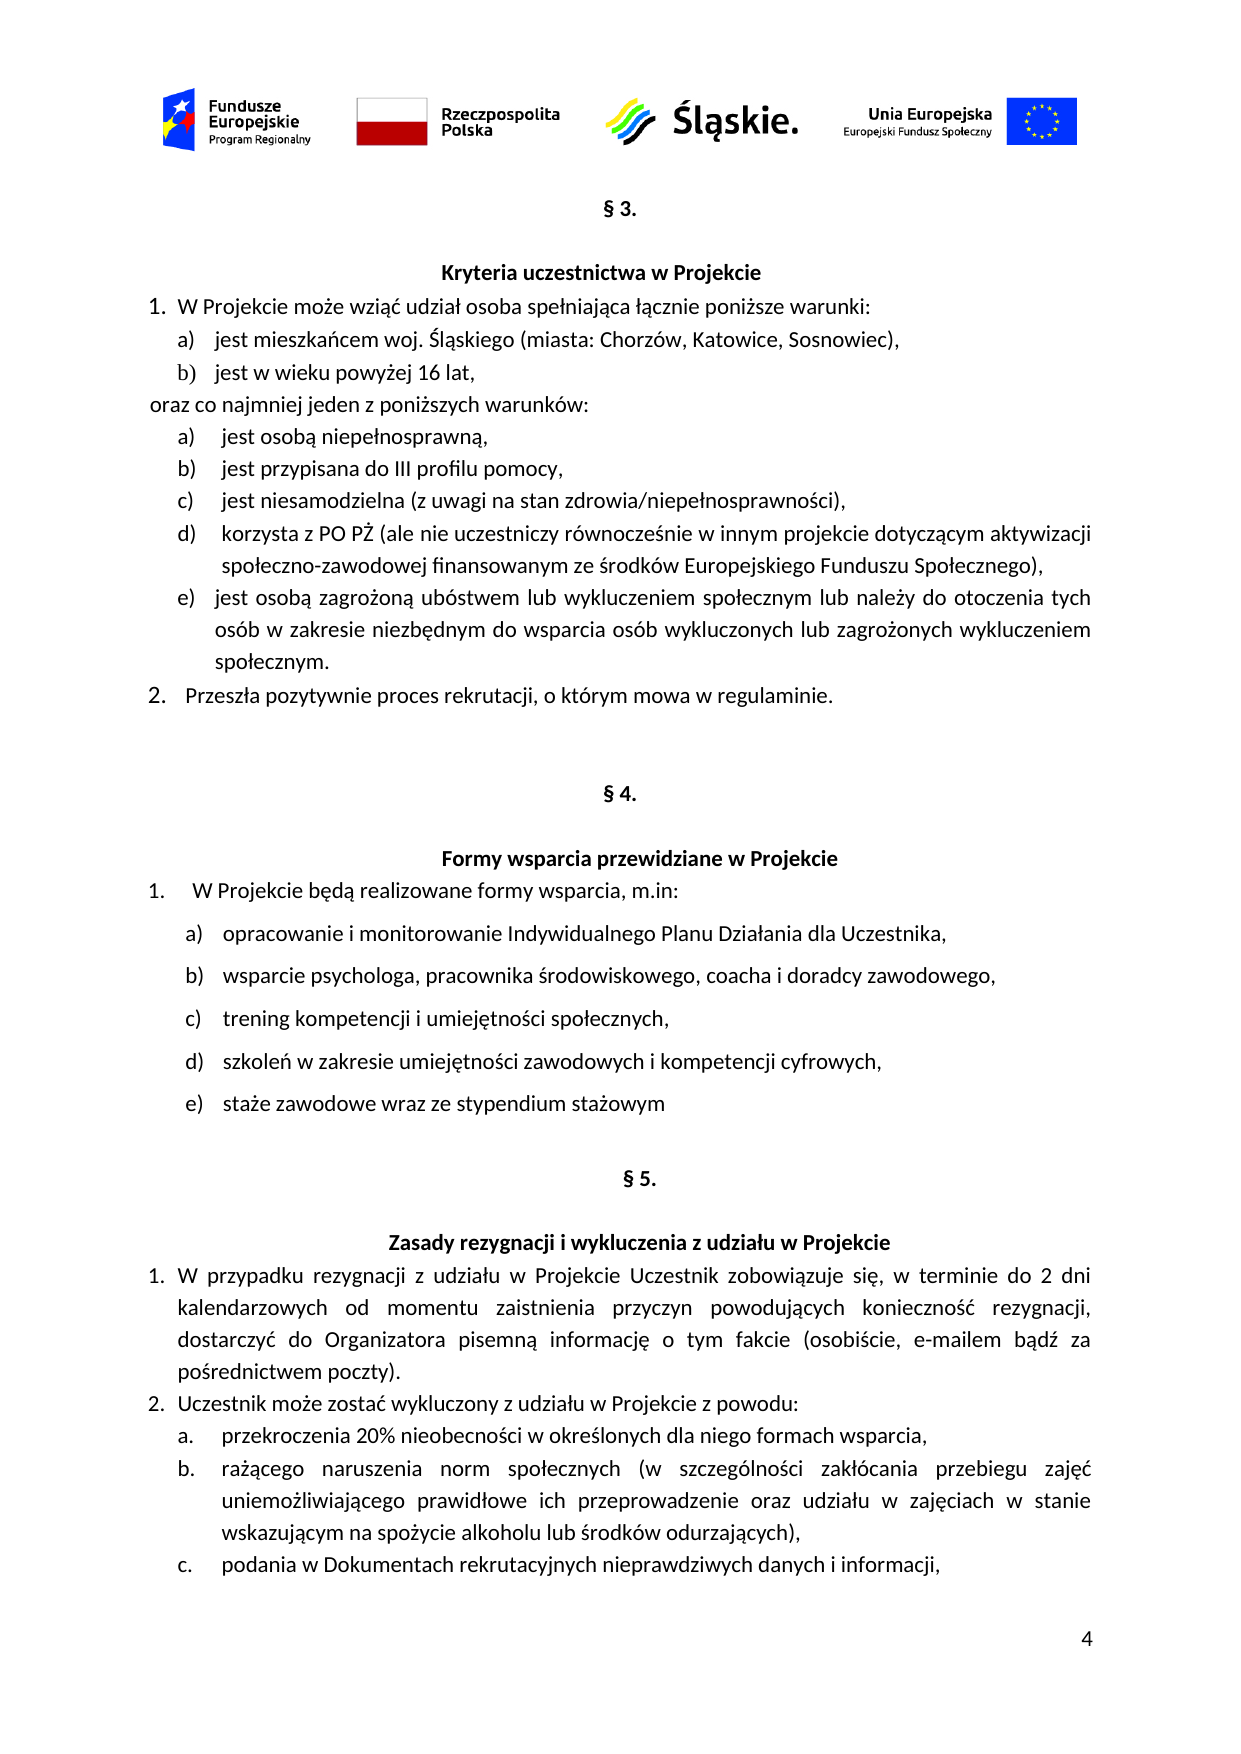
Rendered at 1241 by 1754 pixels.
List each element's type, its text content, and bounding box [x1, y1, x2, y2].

list jest w wieku powyżej 16 lat, [177, 358, 1093, 386]
list jest przypisana do III profilu pomocy, [177, 454, 1093, 482]
list podania w Dokumentach rekrutacyjnych nieprawdziwych danych i informacji, [177, 1550, 1093, 1578]
list § 5. [187, 1164, 1093, 1192]
list opracowanie i monitorowanie Indywidualnego Planu Działania dla Uczestnika, [185, 919, 1093, 947]
list korzysta z PO PŻ (ale nie uczestniczy równocześnie w innym projekcie dotyczącym aktywizacji społeczno-zawodowej finansowanym ze środków Europejskiego Funduszu Społecznego), [177, 519, 1093, 579]
picture [147, 73, 1092, 166]
list Zasady rezygnacji i wykluczenia z udziału w Projekcie [187, 1228, 1093, 1257]
list W Projekcie będą realizowane formy wsparcia, m.in: [148, 876, 1093, 904]
list oraz co najmniej jeden z poniższych warunków: [149, 390, 1093, 418]
text Kryteria uczestnictwa w Projekcie [368, 258, 1093, 286]
list Przeszła pozytywnie proces rekrutacji, o którym mowa w regulaminie. [148, 679, 1093, 710]
list szkoleń w zakresie umiejętności zawodowych i kompetencji cyfrowych, [185, 1047, 1093, 1075]
list staże zawodowe wraz ze stypendium stażowym [185, 1089, 1093, 1117]
list W przypadku rezygnacji z udziału w Projekcie Uczestnik zobowiązuje się, w terminie do 2 dni kalendarzowych od momentu zaistnienia przyczyn powodujących konieczność rezygnacji, dostarczyć do Organizatora pisemną informację o tym fakcie (osobiście, e-mailem bądź za pośrednictwem poczty). [148, 1261, 1093, 1385]
list Uczestnik może zostać wykluczony z udziału w Projekcie z powodu: [148, 1389, 1093, 1417]
list Formy wsparcia przewidziane w Projekcie [187, 844, 1093, 872]
list jest mieszkańcem woj. Śląskiego (miasta: Chorzów, Katowice, Sosnowiec), [177, 326, 1093, 353]
list jest niesamodzielna (z uwagi na stan zdrowia/niepełnosprawności), [177, 486, 1093, 514]
list trening kompetencji i umiejętności społecznych, [185, 1004, 1093, 1032]
text § 3. [148, 194, 1093, 222]
list jest osobą zagrożoną ubóstwem lub wykluczeniem społecznym lub należy do otoczenia tych osób w zakresie niezbędnym do wsparcia osób wykluczonych lub zagrożonych wykluczeniem społecznym. [177, 583, 1093, 675]
list rażącego naruszenia norm społecznych (w szczególności zakłócania przebiegu zajęć uniemożliwiającego prawidłowe ich przeprowadzenie oraz udziału w zajęciach w stanie wskazującym na spożycie alkoholu lub środków odurzających), [177, 1454, 1093, 1546]
list jest osobą niepełnosprawną, [177, 422, 1093, 450]
list W Projekcie może wziąć udział osoba spełniająca łącznie poniższe warunki: [148, 291, 1093, 321]
list przekroczenia 20% nieobecności w określonych dla niego formach wsparcia, [177, 1422, 1093, 1450]
list wsparcie psychologa, pracownika środowiskowego, coacha i doradcy zawodowego, [185, 962, 1093, 989]
text § 4. [148, 779, 1093, 807]
